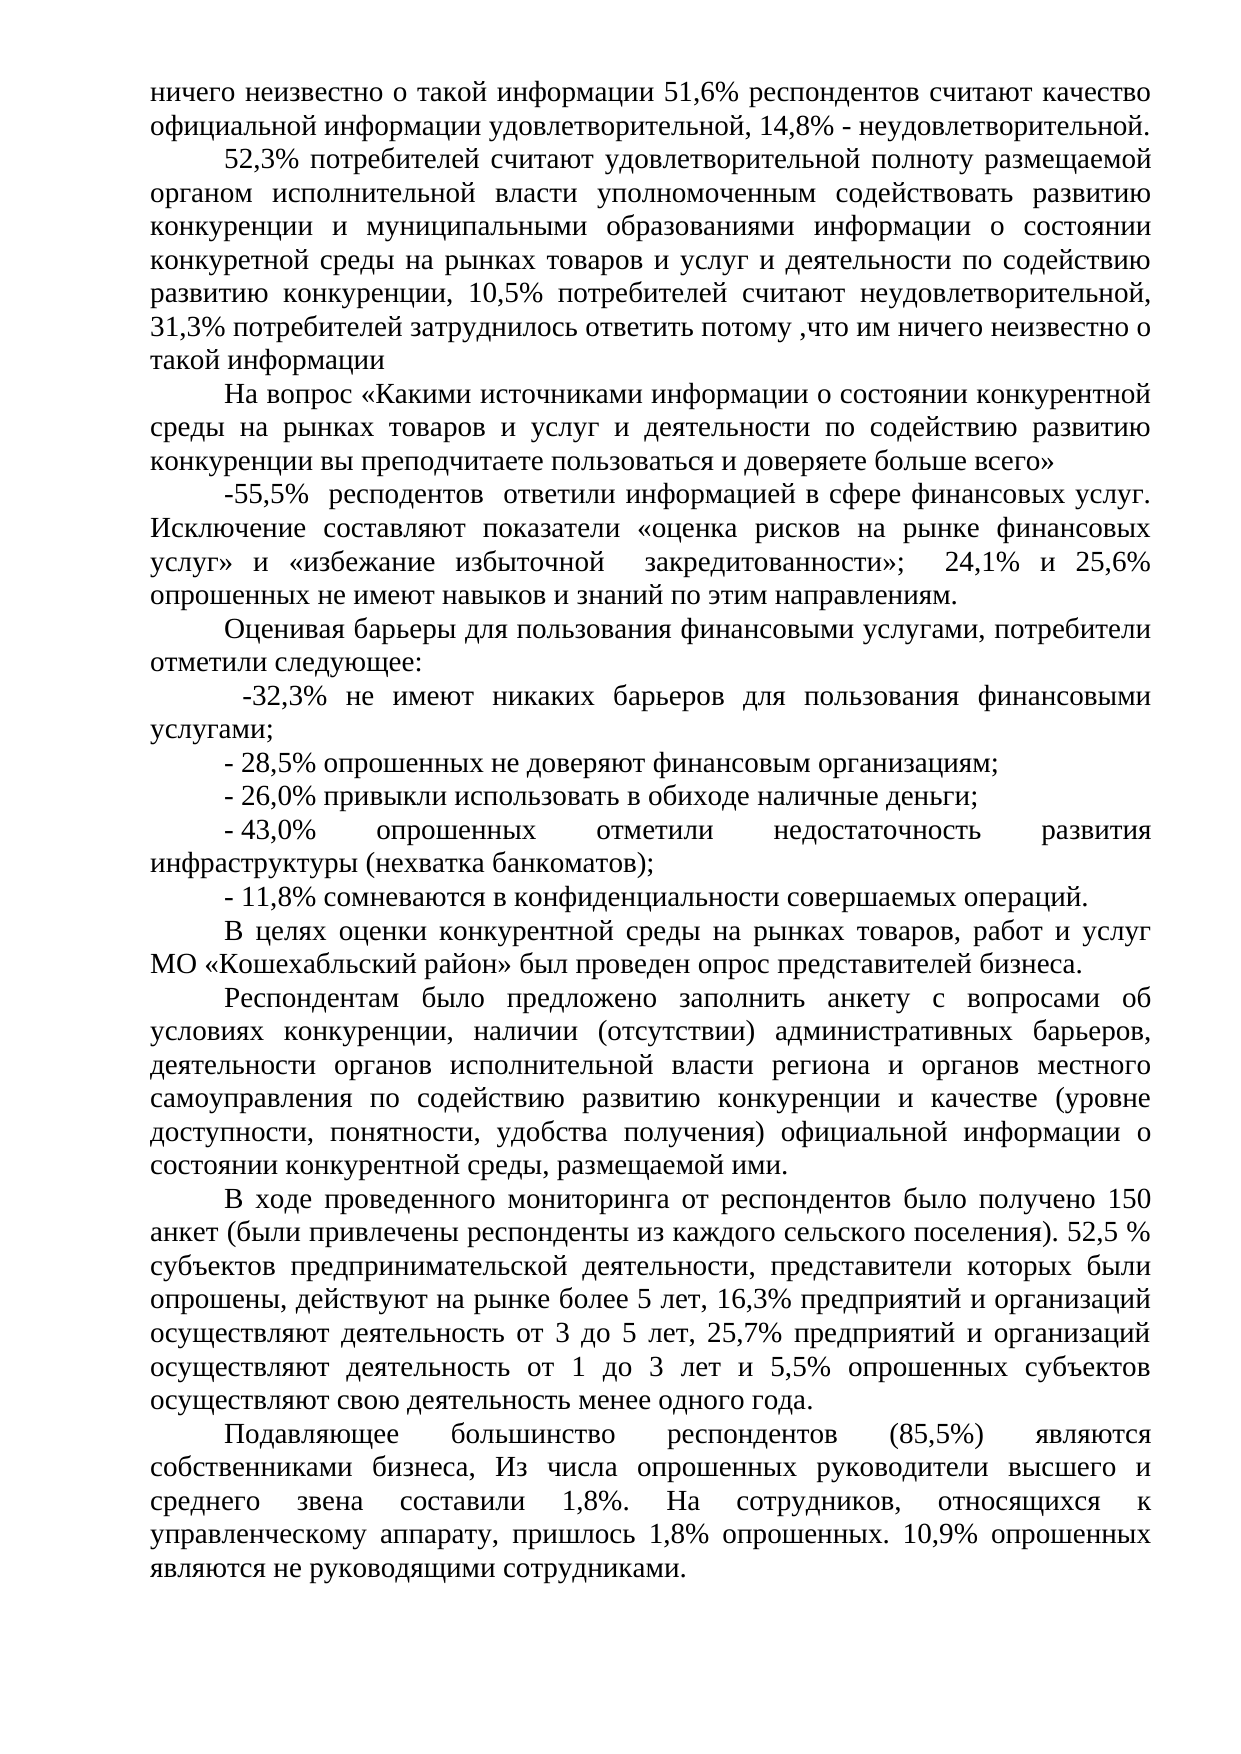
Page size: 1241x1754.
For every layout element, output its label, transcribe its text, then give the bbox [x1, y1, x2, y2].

text - 11,8% сомневаются в конфиденциальности совершаемых операций. [150, 879, 1152, 913]
text -32,3% не имеют никаких барьеров для пользования финансовыми услугами; [150, 678, 1152, 745]
text -55,5% респодентов ответили информацией в сфере финансовых услуг. Исключение составляют показатели «оценка рисков на рынке финансовых услуг» и «избежание избыточной закредитованности»; 24,1% и 25,6% опрошенных не имеют навыков и знаний по этим направлениям. [150, 477, 1152, 611]
text - 28,5% опрошенных не доверяют финансовым организациям; [150, 745, 1152, 778]
text Оценивая барьеры для пользования финансовыми услугами, потребители отметили следующее: [150, 611, 1152, 678]
text - 26,0% привыкли использовать в обиходе наличные деньги; [150, 778, 1152, 812]
text - 43,0% опрошенных отметили недостаточность развития инфраструктуры (нехватка банкоматов); [150, 812, 1152, 879]
text В ходе проведенного мониторинга от респондентов было получено 150 анкет (были привлечены респонденты из каждого сельского поселения). 52,5 % субъектов предпринимательской деятельности, представители которых были опрошены, действуют на рынке более 5 лет, 16,3% предприятий и организаций осуществляют деятельность от 3 до 5 лет, 25,7% предприятий и организаций осуществляют деятельность от 1 до 3 лет и 5,5% опрошенных субъектов осуществляют свою деятельность менее одного года. [150, 1181, 1152, 1416]
text Подавляющее большинство респондентов (85,5%) являются собственниками бизнеса, Из числа опрошенных руководители высшего и среднего звена составили 1,8%. На сотрудников, относящихся к управленческому аппарату, пришлось 1,8% опрошенных. 10,9% опрошенных являются не руководящими сотрудниками. [150, 1416, 1152, 1583]
text В целях оценки конкурентной среды на рынках товаров, работ и услуг МО «Кошехабльский район» был проведен опрос представителей бизнеса. [150, 913, 1152, 980]
text На вопрос «Какими источниками информации о состоянии конкурентной среды на рынках товаров и услуг и деятельности по содействию развитию конкуренции вы преподчитаете пользоваться и доверяете больше всего» [150, 376, 1152, 477]
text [150, 74, 1152, 141]
text Респондентам было предложено заполнить анкету с вопросами об условиях конкуренции, наличии (отсутствии) административных барьеров, деятельности органов исполнительной власти региона и органов местного самоуправления по содействию развитию конкуренции и качестве (уровне доступности, понятности, удобства получения) официальной информации о состоянии конкурентной среды, размещаемой ими. [150, 980, 1152, 1181]
text 52,3% потребителей считают удовлетворительной полноту размещаемой органом исполнительной власти уполномоченным содействовать развитию конкуренции и муниципальными образованиями информации о состоянии конкуретной среды на рынках товаров и услуг и деятельности по содействию развитию конкуренции, 10,5% потребителей считают неудовлетворительной, 31,3% потребителей затруднилось ответить потому ,что им ничего неизвестно о такой информации [150, 141, 1152, 376]
